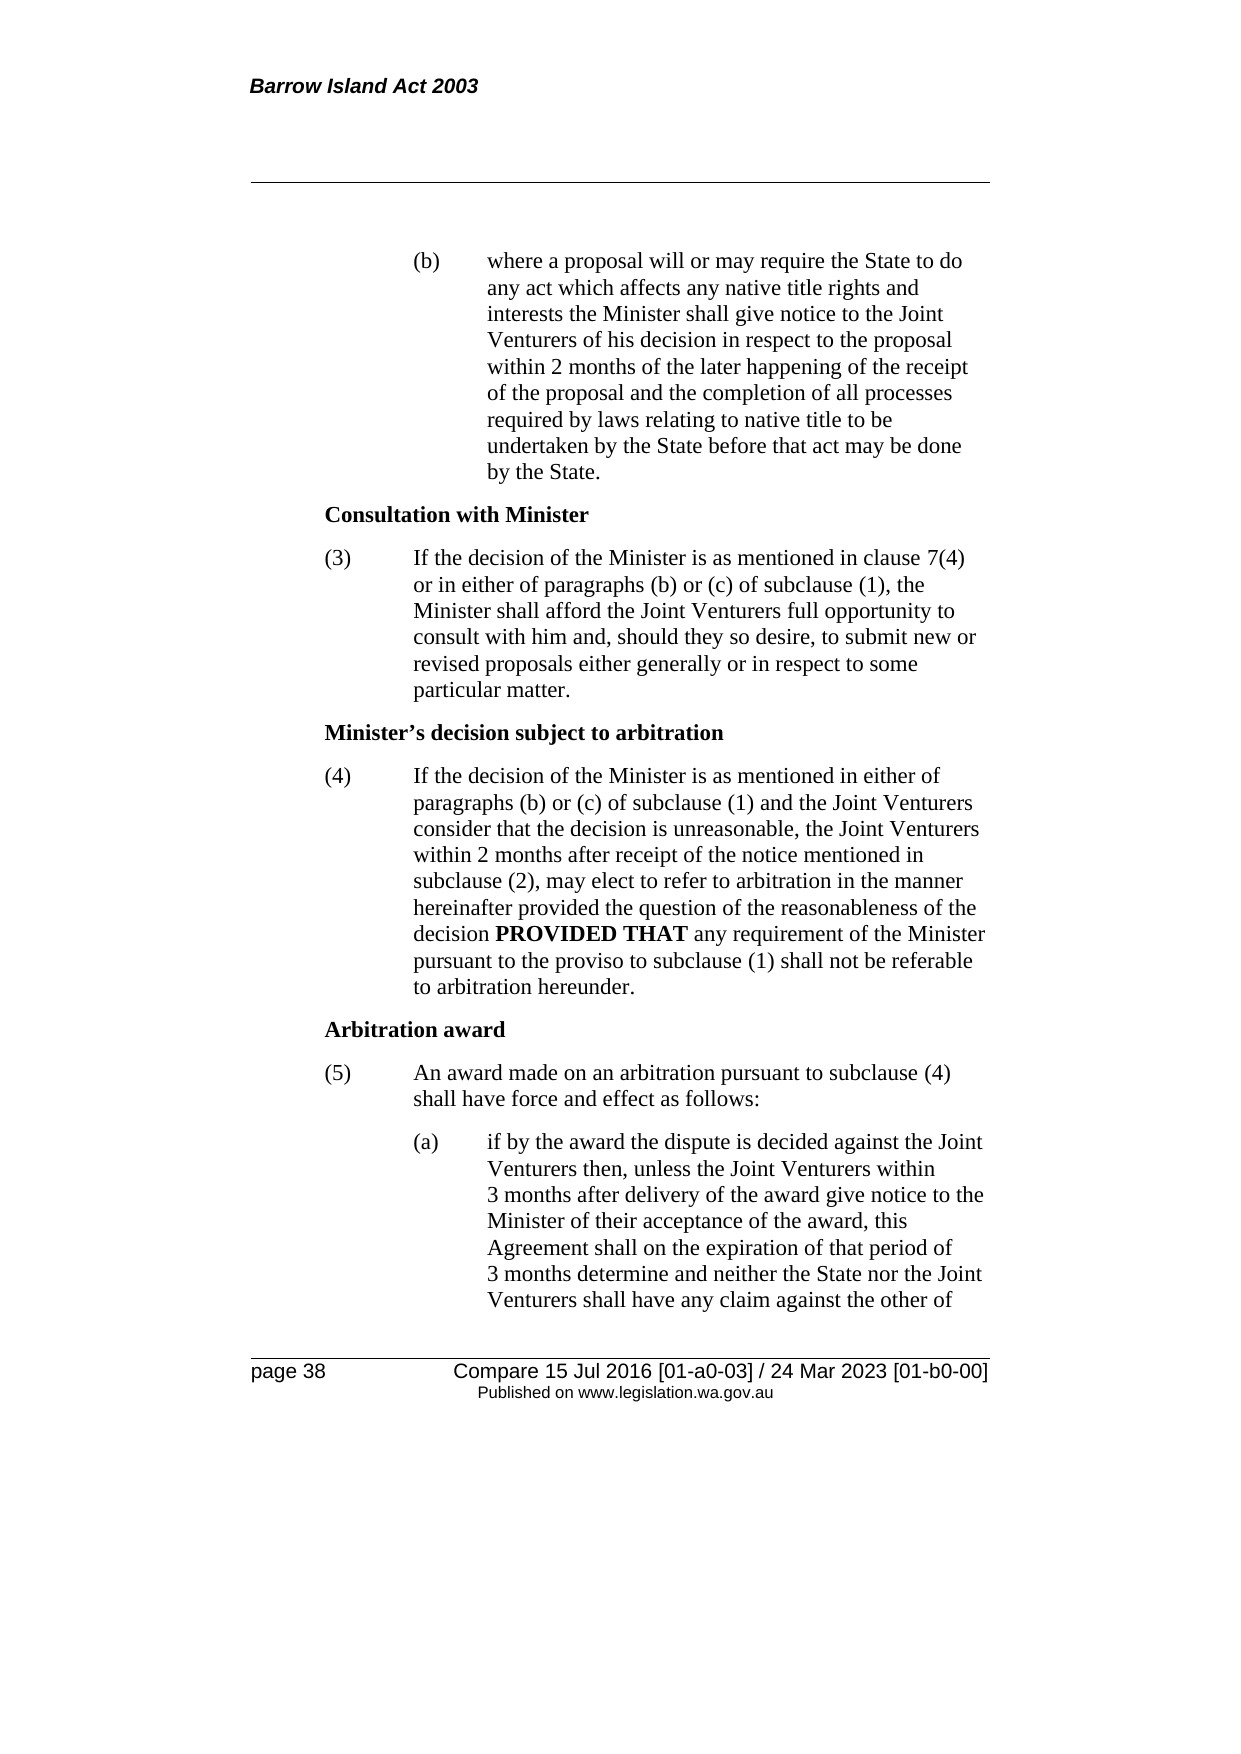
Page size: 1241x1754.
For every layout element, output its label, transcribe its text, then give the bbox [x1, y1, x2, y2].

text Arbitration award [251, 1016, 990, 1042]
text (b) where a proposal will or may require the State to do any act which affects any native title rights and interests the Minister shall give notice to the Joint Venturers of his decision in respect to the proposal within 2 months of the later happening of the receipt of the proposal and the completion of all processes required by laws relating to native title to be undertaken by the State before that act may be done by the State. [251, 247, 990, 485]
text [251, 1128, 990, 1313]
text (3) If the decision of the Minister is as mentioned in clause 7(4) or in either of paragraphs (b) or (c) of subclause (1), the Minister shall afford the Joint Venturers full opportunity to consult with him and, should they so desire, to submit new or revised proposals either generally or in respect to some particular matter. [251, 544, 990, 702]
text Consultation with Minister [251, 501, 990, 528]
text (5) An award made on an arbitration pursuant to subclause (4) shall have force and effect as follows: [251, 1059, 990, 1112]
text (4) If the decision of the Minister is as mentioned in either of paragraphs (b) or (c) of subclause (1) and the Joint Venturers consider that the decision is unreasonable, the Joint Venturers within 2 months after receipt of the notice mentioned in subclause (2), may elect to refer to arbitration in the manner hereinafter provided the question of the reasonableness of the decision PROVIDED THAT any requirement of the Minister pursuant to the proviso to subclause (1) shall not be referable to arbitration hereunder. [251, 762, 990, 999]
text Minister’s decision subject to arbitration [251, 719, 990, 746]
